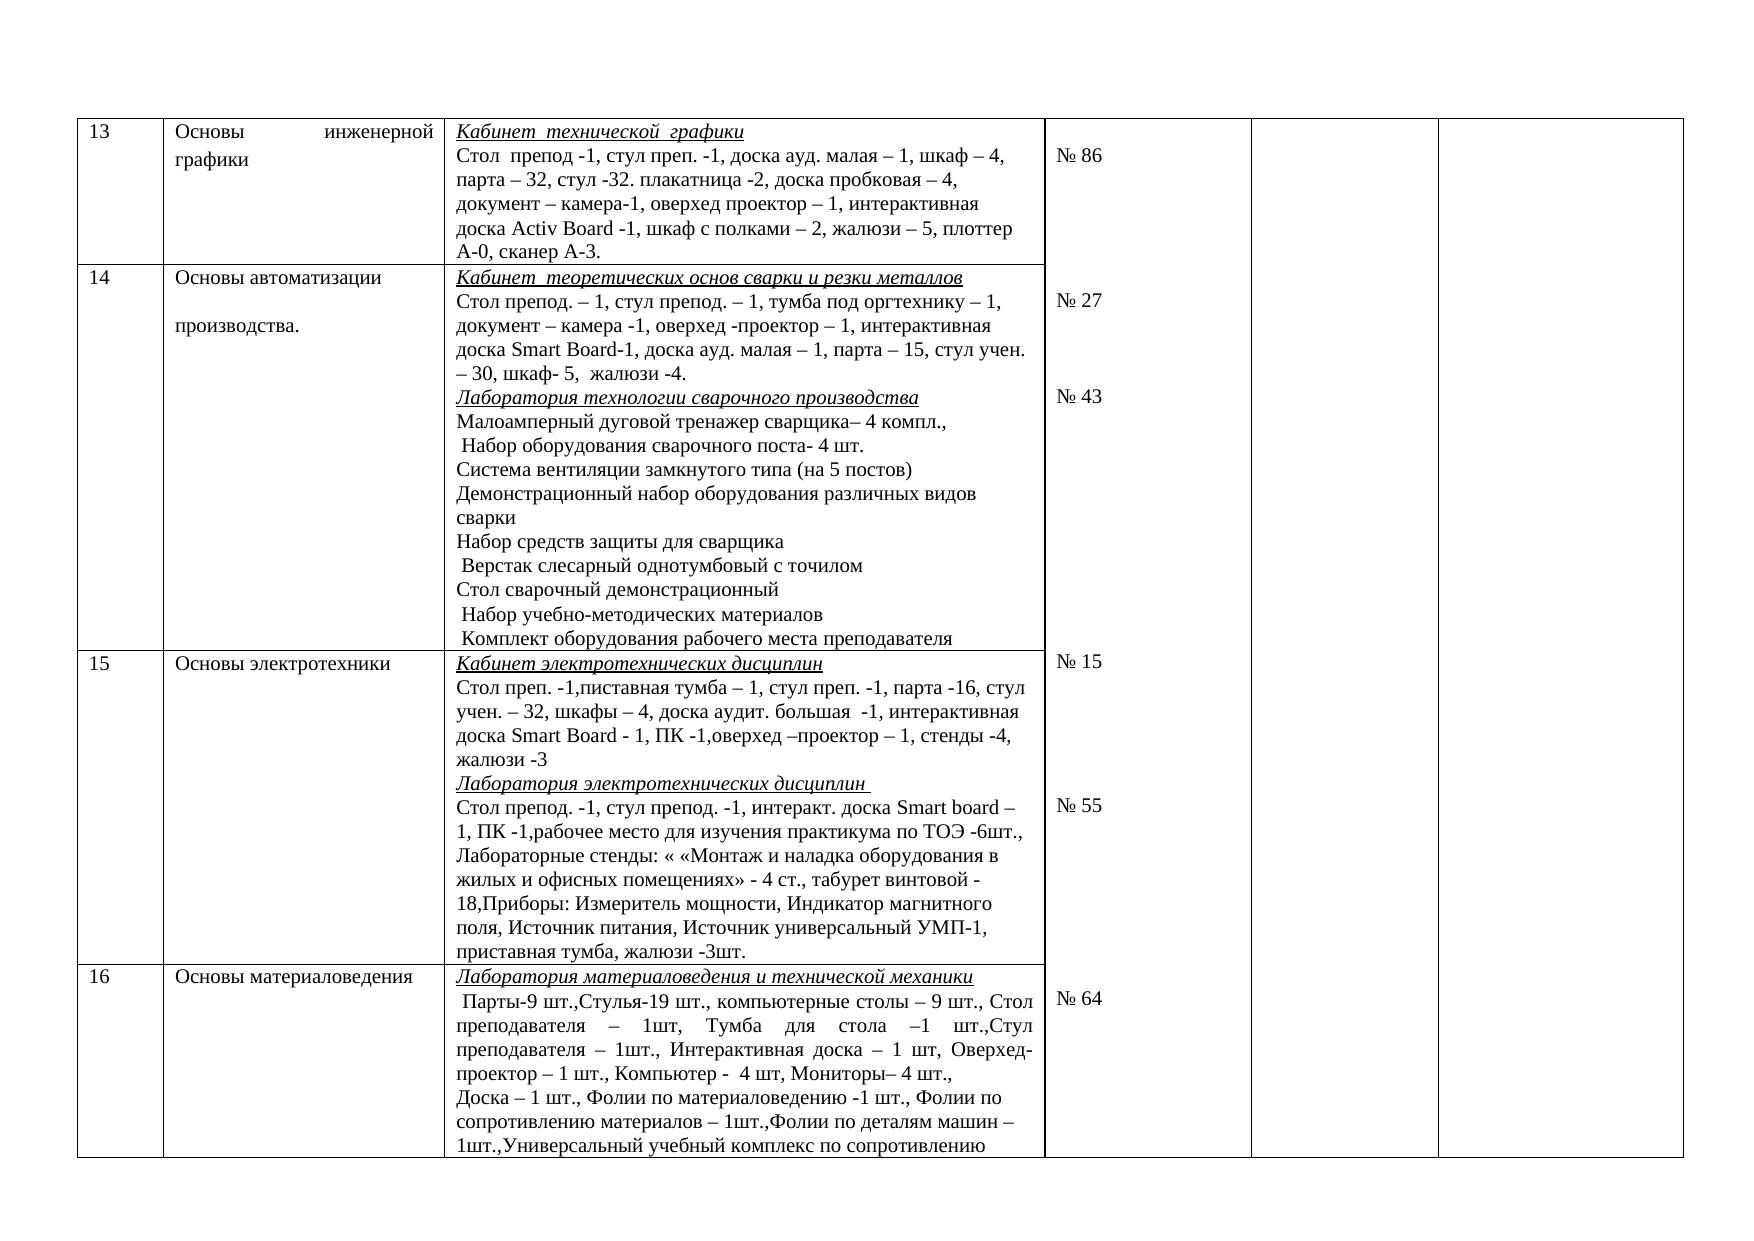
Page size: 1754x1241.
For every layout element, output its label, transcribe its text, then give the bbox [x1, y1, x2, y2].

table_cell Основы инженерной графики [164, 119, 444, 263]
table_cell 14 [78, 265, 163, 649]
table_cell Кабинет технической графики Стол препод -1, стул преп. -1, доска ауд. малая – 1, шкаф – 4, парта – 32, стул -32. плакатница -2, доска пробковая – 4, документ – камера-1, оверхед проектор – 1, интерактивная доска Activ Board -1, шкаф с полками – 2, жалюзи – 5, плоттер А-0, сканер А-3. [445, 119, 1044, 263]
table_cell Кабинет теоретических основ сварки и резки металлов Стол препод. – 1, стул препод. – 1, тумба под оргтехнику – 1, документ – камера -1, оверхед -проектор – 1, интерактивная доска Smart Board-1, доска ауд. малая – 1, парта – 15, стул учен. – 30, шкаф- 5, жалюзи -4. Лаборатория технологии сварочного производства Малоамперный дуговой тренажер сварщика– 4 компл., Набор оборудования сварочного поста- 4 шт. Система вентиляции замкнутого типа (на 5 постов) Демонстрационный набор оборудования различных видов сварки Набор средств защиты для сварщика Верстак слесарный однотумбовый с точилом Стол сварочный демонстрационный Набор учебно-методических материалов Комплект оборудования рабочего места преподавателя [445, 265, 1044, 649]
table_cell 13 [78, 119, 163, 263]
table_cell Основы электротехники [164, 651, 444, 963]
table_cell 16 [78, 965, 163, 1157]
table_cell Основы автоматизации производства. [164, 265, 444, 649]
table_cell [164, 965, 444, 1157]
table_cell Кабинет электротехнических дисциплин Стол преп. -1,пиставная тумба – 1, стул преп. -1, парта -16, стул учен. – 32, шкафы – 4, доска аудит. большая -1, интерактивная доска Smart Board - 1, ПК -1,оверхед –проектор – 1, стенды -4, жалюзи -3 Лаборатория электротехнических дисциплин Стол препод. -1, стул препод. -1, интеракт. доска Smart board – 1, ПК -1,рабочее место для изучения практикума по ТОЭ -6шт., Лабораторные стенды: « «Монтаж и наладка оборудования в жилых и офисных помещениях» - 4 ст., табурет винтовой -18,Приборы: Измеритель мощности, Индикатор магнитного поля, Источник питания, Источник универсальный УМП-1, приставная тумба, жалюзи -3шт. [445, 651, 1044, 963]
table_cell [445, 965, 1044, 1157]
table_cell 15 [78, 651, 163, 963]
